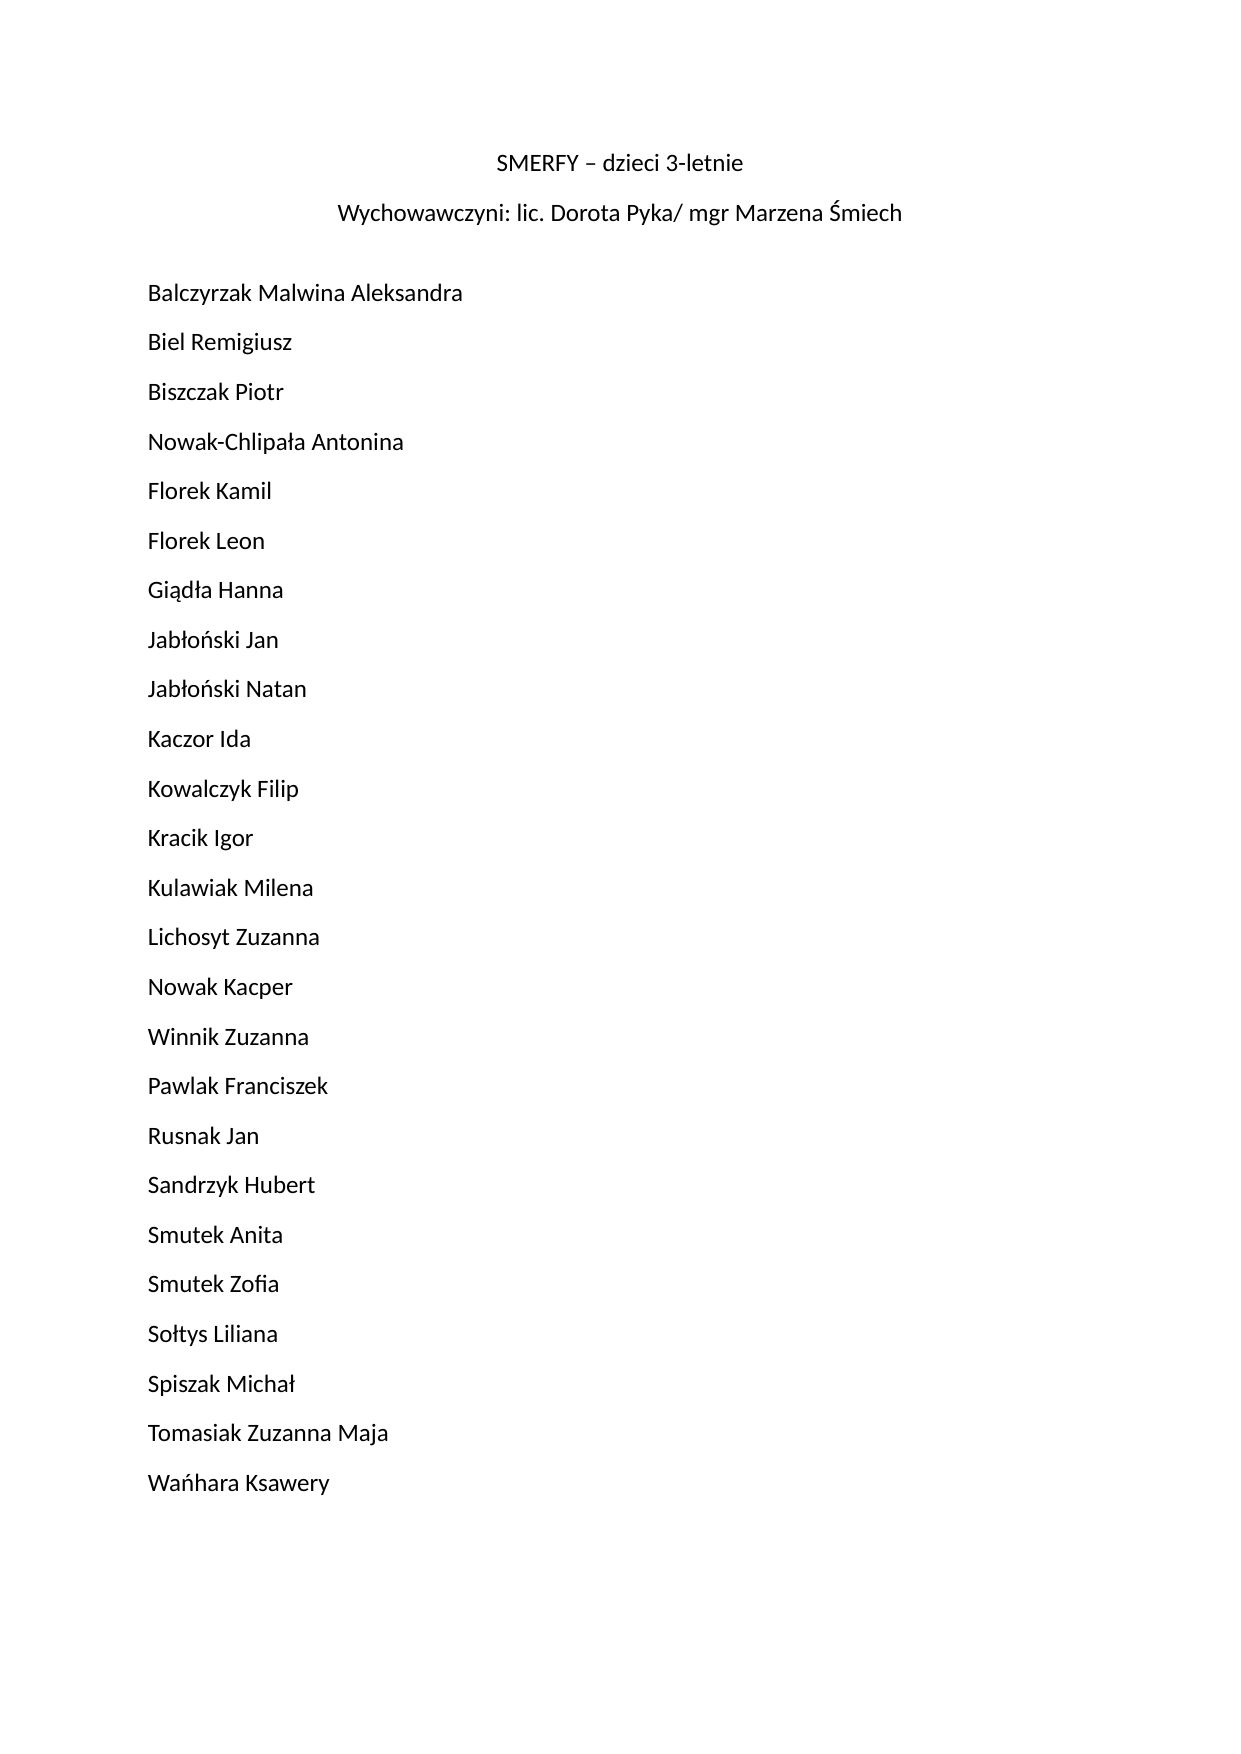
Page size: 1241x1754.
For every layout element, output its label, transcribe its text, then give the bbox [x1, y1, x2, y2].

text Nowak-Chlipała Antonina [148, 426, 1093, 456]
text Spiszak Michał [148, 1368, 1093, 1398]
text Smutek Anita [148, 1219, 1093, 1249]
text Rusnak Jan [148, 1120, 1093, 1150]
text Tomasiak Zuzanna Maja [148, 1417, 1093, 1448]
text Balczyrzak Malwina Aleksandra [148, 277, 1093, 307]
text Kaczor Ida [148, 723, 1093, 754]
text Jabłoński Jan [148, 624, 1093, 654]
text Kulawiak Milena [148, 872, 1093, 902]
text Biel Remigiusz [148, 327, 1093, 357]
text Pawlak Franciszek [148, 1070, 1093, 1101]
text Florek Kamil [148, 475, 1093, 506]
text Wychowawczyni: lic. Dorota Pyka/ mgr Marzena Śmiech [148, 197, 1093, 228]
text Smutek Zofia [148, 1269, 1093, 1299]
text Sołtys Liliana [148, 1318, 1093, 1349]
text Florek Leon [148, 525, 1093, 555]
text Wańhara Ksawery [148, 1467, 1093, 1497]
text Nowak Kacper [148, 971, 1093, 1002]
text Jabłoński Natan [148, 674, 1093, 704]
text Giądła Hanna [148, 574, 1093, 605]
text Kowalczyk Filip [148, 773, 1093, 803]
text Sandrzyk Hubert [148, 1169, 1093, 1200]
text Biszczak Piotr [148, 376, 1093, 407]
text Lichosyt Zuzanna [148, 922, 1093, 952]
text SMERFY – dzieci 3-letnie [148, 148, 1093, 178]
text Kracik Igor [148, 822, 1093, 853]
text Winnik Zuzanna [148, 1021, 1093, 1051]
